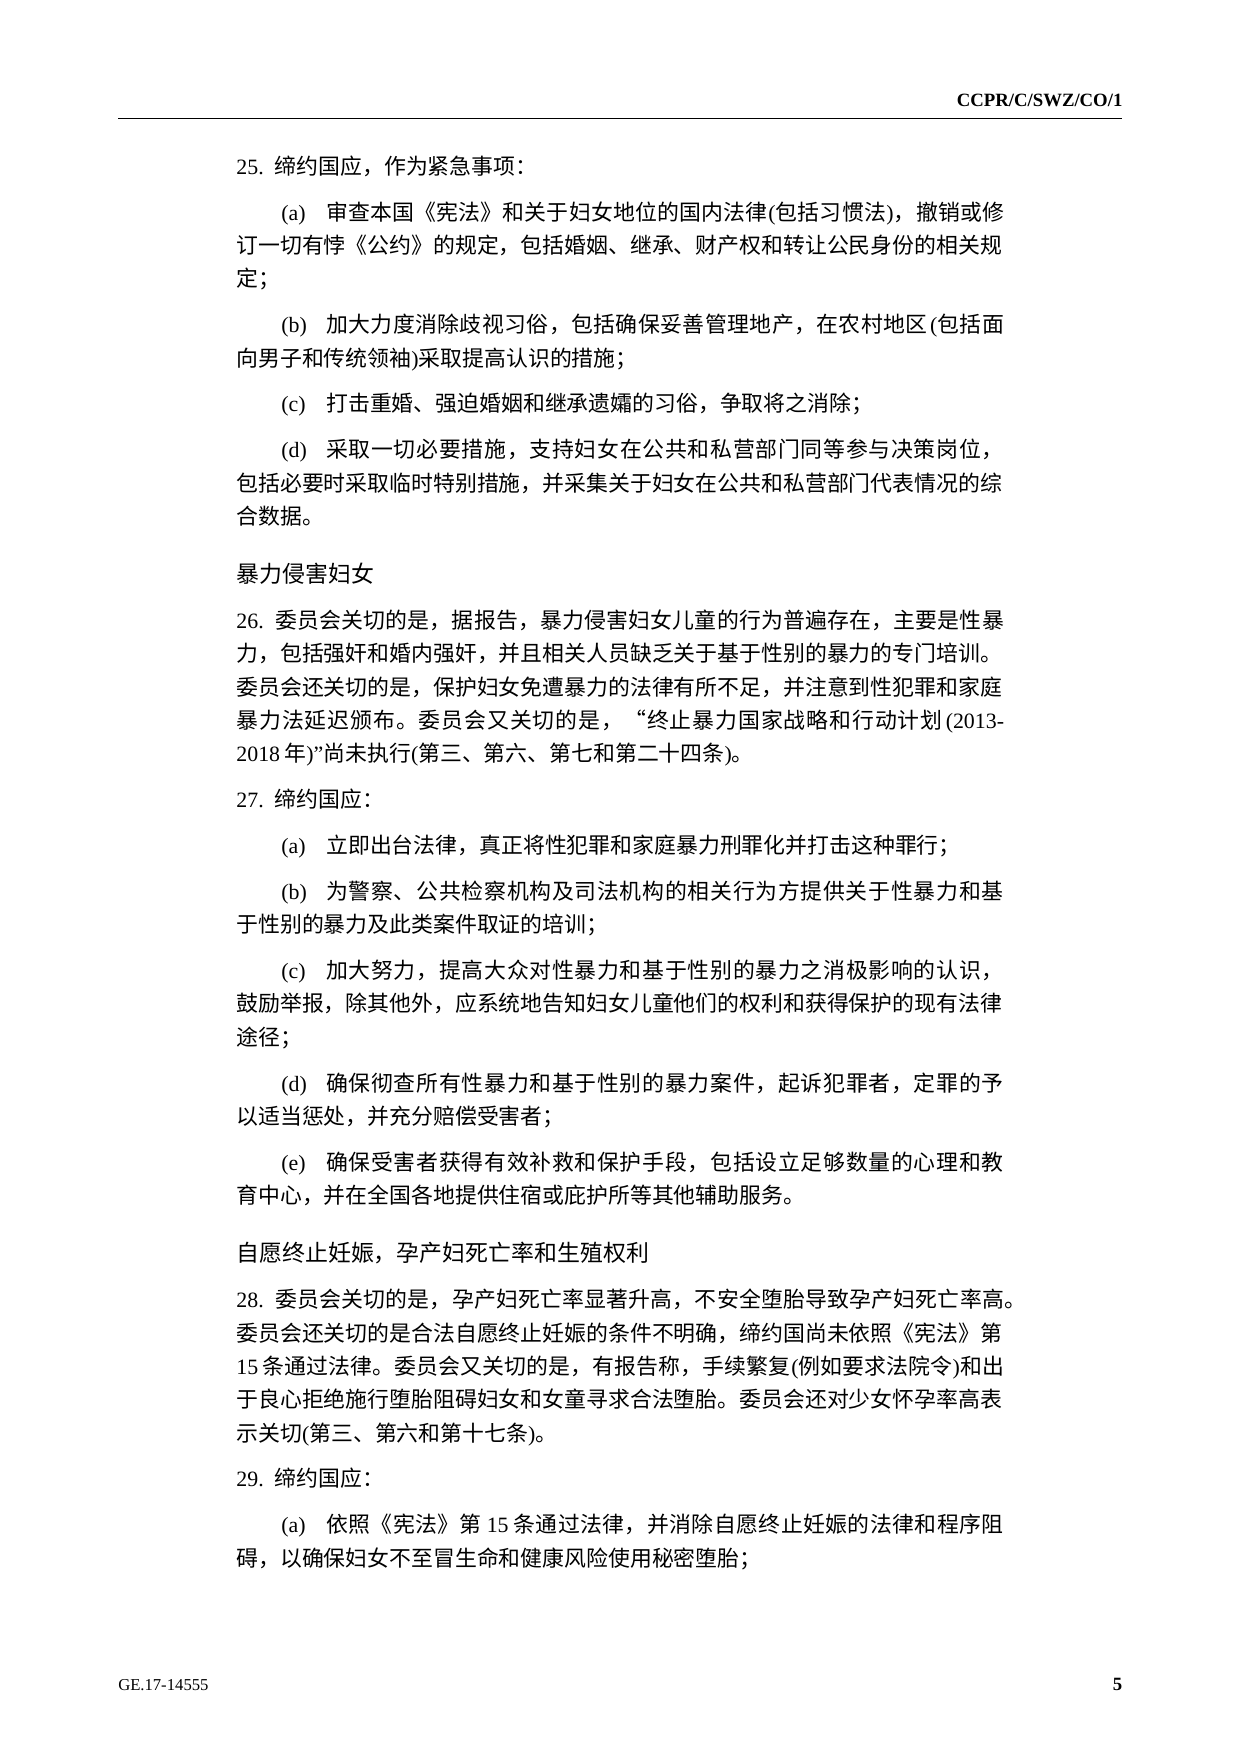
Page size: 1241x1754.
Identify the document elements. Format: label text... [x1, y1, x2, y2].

text 暴力侵害妇女 [118, 556, 1004, 589]
text 自愿终止妊娠，孕产妇死亡率和生殖权利 [118, 1235, 1004, 1268]
text 27. 缔约国应： [236, 781, 1004, 814]
list 加大努力，提高大众对性暴力和基于性别的暴力之消极影响的认识，鼓励举报，除其他外，应系统地告知妇女儿童他们的权利和获得保护的现有法律途径； [236, 952, 1004, 1052]
text 26. 委员会关切的是，据报告，暴力侵害妇女儿童的行为普遍存在，主要是性暴力，包括强奸和婚内强奸，并且相关人员缺乏关于基于性别的暴力的专门培训。委员会还关切的是，保护妇女免遭暴力的法律有所不足，并注意到性犯罪和家庭暴力法延迟颁布。委员会又关切的是，“终止暴力国家战略和行动计划(2013-2018年)”尚未执行(第三、第六、第七和第二十四条)。 [236, 602, 1004, 768]
list 采取一切必要措施，支持妇女在公共和私营部门同等参与决策岗位，包括必要时采取临时特别措施，并采集关于妇女在公共和私营部门代表情况的综合数据。 [236, 431, 1004, 531]
text 29. 缔约国应： [236, 1460, 1004, 1493]
list 确保彻查所有性暴力和基于性别的暴力案件，起诉犯罪者，定罪的予以适当惩处，并充分赔偿受害者； [236, 1064, 1004, 1131]
list 打击重婚、强迫婚姻和继承遗孀的习俗，争取将之消除； [236, 385, 1004, 418]
list 加大力度消除歧视习俗，包括确保妥善管理地产，在农村地区(包括面向男子和传统领袖)采取提高认识的措施； [236, 306, 1004, 373]
list 立即出台法律，真正将性犯罪和家庭暴力刑罪化并打击这种罪行； [236, 827, 1004, 860]
list 为警察、公共检察机构及司法机构的相关行为方提供关于性暴力和基于性别的暴力及此类案件取证的培训； [236, 873, 1004, 939]
list 确保受害者获得有效补救和保护手段，包括设立足够数量的心理和教育中心，并在全国各地提供住宿或庇护所等其他辅助服务。 [236, 1143, 1004, 1210]
text 25. 缔约国应，作为紧急事项： [236, 148, 1004, 181]
list 依照《宪法》第15条通过法律，并消除自愿终止妊娠的法律和程序阻碍，以确保妇女不至冒生命和健康风险使用秘密堕胎； [236, 1506, 1004, 1573]
list 审查本国《宪法》和关于妇女地位的国内法律(包括习惯法)，撤销或修订一切有悖《公约》的规定，包括婚姻、继承、财产权和转让公民身份的相关规定； [236, 193, 1004, 293]
text 28. 委员会关切的是，孕产妇死亡率显著升高，不安全堕胎导致孕产妇死亡率高。委员会还关切的是合法自愿终止妊娠的条件不明确，缔约国尚未依照《宪法》第15条通过法律。委员会又关切的是，有报告称，手续繁复(例如要求法院令)和出于良心拒绝施行堕胎阻碍妇女和女童寻求合法堕胎。委员会还对少女怀孕率高表示关切(第三、第六和第十七条)。 [236, 1281, 1004, 1448]
